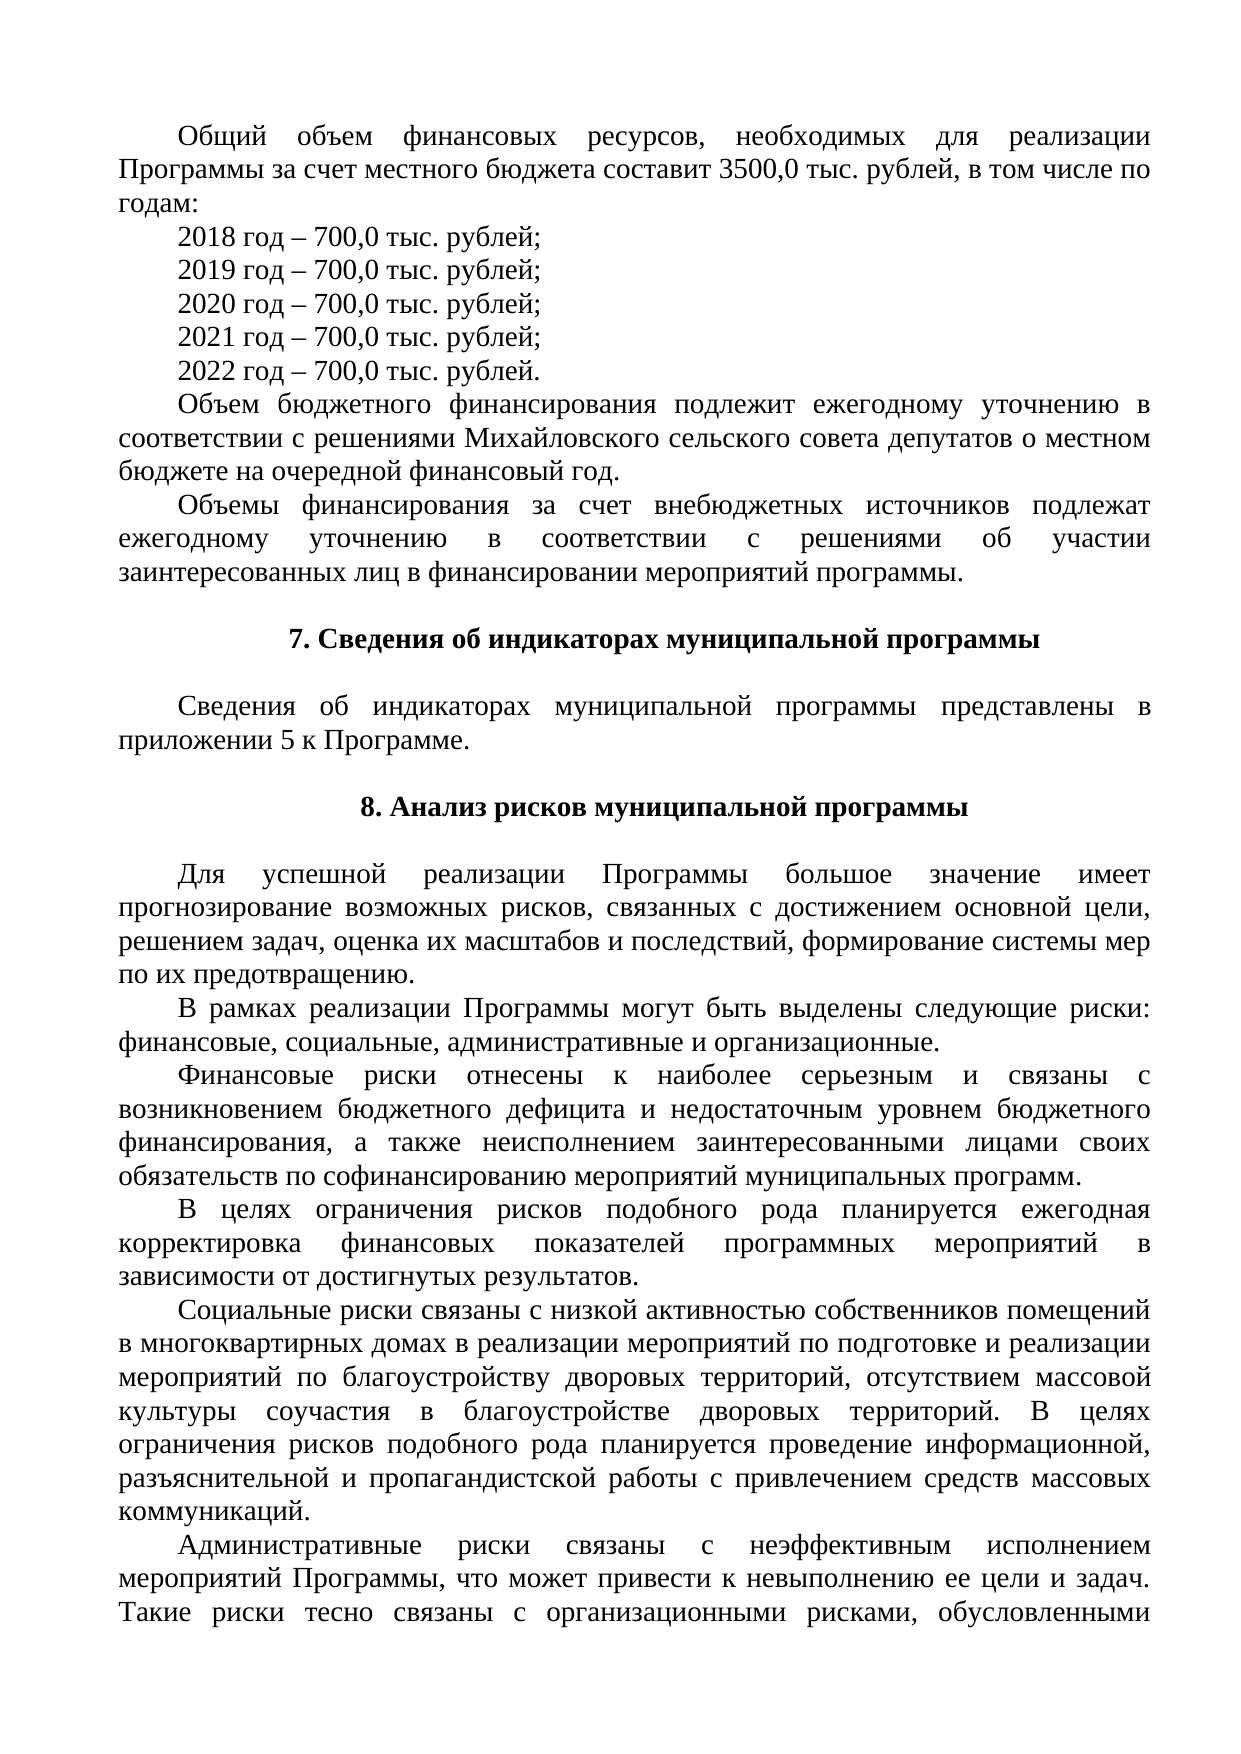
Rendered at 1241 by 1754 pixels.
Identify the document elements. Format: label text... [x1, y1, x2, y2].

text Общий объем финансовых ресурсов, необходимых для реализации Программы за счет местного бюджета составит 3500,0 тыс. рублей, в том числе по годам: [118, 118, 1152, 219]
text Для успешной реализации Программы большое значение имеет прогнозирование возможных рисков, связанных с достижением основной цели, решением задач, оценка их масштабов и последствий, формирование системы мер по их предотвращению. [118, 856, 1152, 990]
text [118, 1527, 1152, 1627]
text 8. Анализ рисков муниципальной программы [118, 789, 1152, 822]
text Социальные риски связаны с низкой активностью собственников помещений в многоквартирных домах в реализации мероприятий по подготовке и реализации мероприятий по благоустройству дворовых территорий, отсутствием массовой культуры соучастия в благоустройстве дворовых территорий. В целях ограничения рисков подобного рода планируется проведение информационной, разъяснительной и пропагандистской работы с привлечением средств массовых коммуникаций. [118, 1292, 1152, 1527]
text Сведения об индикаторах муниципальной программы представлены в приложении 5 к Программе. [118, 688, 1152, 755]
text Объем бюджетного финансирования подлежит ежегодному уточнению в соответствии с решениями Михайловского сельского совета депутатов о местном бюджете на очередной финансовый год. [118, 386, 1152, 487]
text Финансовые риски отнесены к наиболее серьезным и связаны с возникновением бюджетного дефицита и недостаточным уровнем бюджетного финансирования, а также неисполнением заинтересованными лицами своих обязательств по софинансированию мероприятий муниципальных программ. [118, 1057, 1152, 1191]
text 2020 год – 700,0 тыс. рублей; [118, 286, 1152, 319]
text 7. Сведения об индикаторах муниципальной программы [118, 621, 1152, 655]
text В рамках реализации Программы могут быть выделены следующие риски: финансовые, социальные, административные и организационные. [118, 990, 1152, 1057]
text 2018 год – 700,0 тыс. рублей; [118, 219, 1152, 252]
text В целях ограничения рисков подобного рода планируется ежегодная корректировка финансовых показателей программных мероприятий в зависимости от достигнутых результатов. [118, 1191, 1152, 1292]
text 2021 год – 700,0 тыс. рублей; [118, 319, 1152, 353]
text Объемы финансирования за счет внебюджетных источников подлежат ежегодному уточнению в соответствии с решениями об участии заинтересованных лиц в финансировании мероприятий программы. [118, 487, 1152, 588]
text 2022 год – 700,0 тыс. рублей. [118, 353, 1152, 386]
text 2019 год – 700,0 тыс. рублей; [118, 252, 1152, 286]
